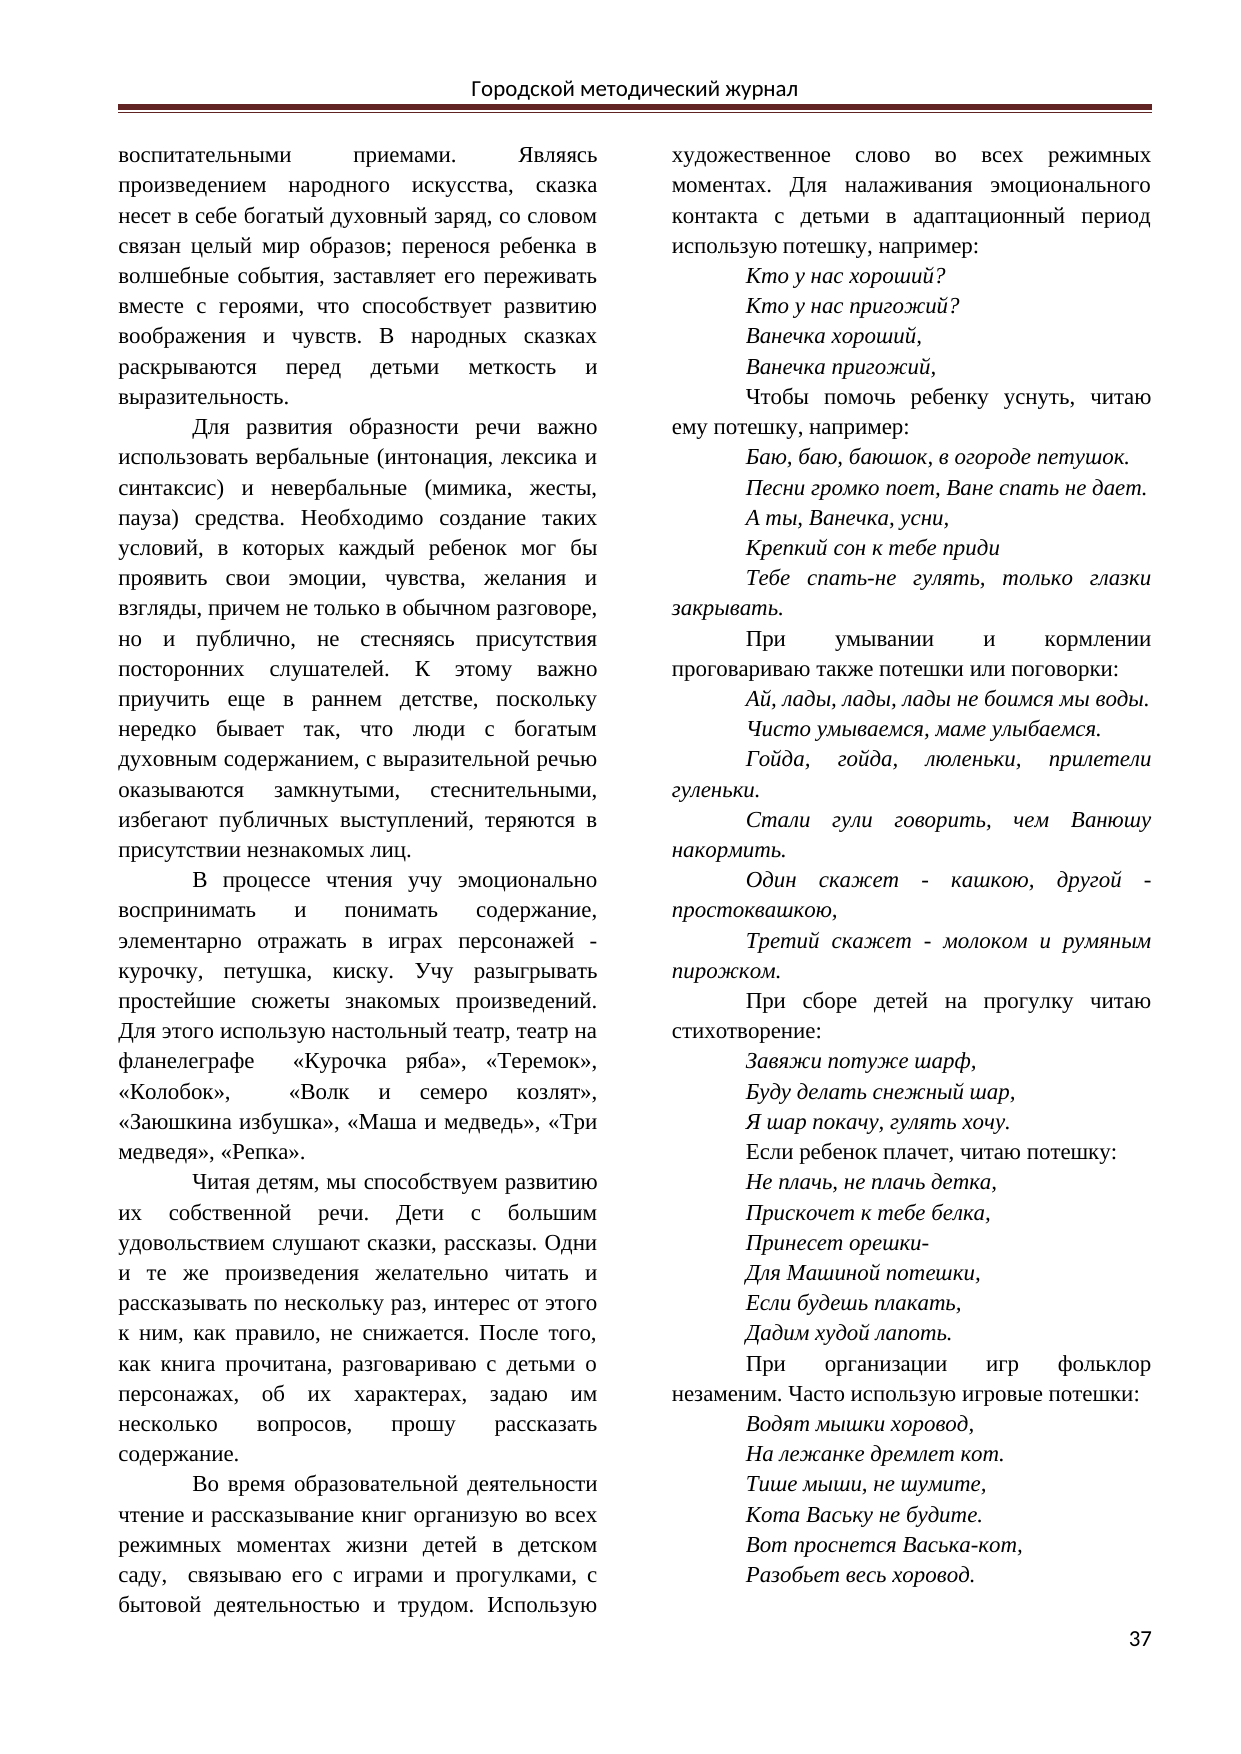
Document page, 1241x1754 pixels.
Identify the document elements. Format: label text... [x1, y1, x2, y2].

text В процессе чтения учу эмоционально воспринимать и понимать содержание, элементарно отражать в играх персонажей - курочку, петушка, киску. Учу разыгрывать простейшие сюжеты знакомых произведений. Для этого использую настольный театр, театр на фланелеграфе «Курочка ряба», «Теремок», «Колобок», «Волк и семеро козлят», «Заюшкина избушка», «Маша и медведь», «Три медведя», «Репка». [118, 866, 598, 1164]
text При умывании и кормлении проговариваю также потешки или поговорки: [672, 624, 1152, 681]
text Третий скажет - молоком и румяным пирожком. [672, 927, 1152, 983]
text Чтобы помочь ребенку уснуть, читаю ему потешку, например: [672, 383, 1152, 439]
text Не плачь, не плачь детка, [672, 1168, 1152, 1195]
text Если ребенок плачет, читаю потешку: [672, 1138, 1152, 1164]
text Прискочет к тебе белка, [672, 1198, 1152, 1225]
text Кота Ваську не будите. [672, 1501, 1152, 1527]
text Гойда, гойда, люленьки, прилетели гуленьки. [672, 745, 1152, 802]
text Я шар покачу, гулять хочу. [672, 1108, 1152, 1134]
text Читая детям, мы способствуем развитию их собственной речи. Дети с большим удовольствием слушают сказки, рассказы. Одни и те же произведения желательно читать и рассказывать по нескольку раз, интерес от этого к ним, как правило, не снижается. После того, как книга прочитана, разговариваю с детьми о персонажах, об их характерах, задаю им несколько вопросов, прошу рассказать содержание. [118, 1168, 598, 1467]
text Песни громко поет, Ване спать не дает. [672, 473, 1152, 500]
text Тише мыши, не шумите, [672, 1470, 1152, 1497]
text Разобьет весь хоровод. [672, 1561, 1152, 1587]
text Тебе спать-не гулять, только глазки закрывать. [672, 564, 1152, 621]
text Для Машиной потешки, [672, 1259, 1152, 1285]
text Принесет орешки- [672, 1229, 1152, 1255]
text При сборе детей на прогулку читаю стихотворение: [672, 987, 1152, 1044]
text А ты, Ванечка, усни, [672, 504, 1152, 530]
text Чисто умываемся, маме улыбаемся. [672, 715, 1152, 742]
text Кто у нас хороший? [672, 262, 1152, 288]
text Один скажет - кашкою, другой - простоквашкою, [672, 866, 1152, 923]
text Стали гули говорить, чем Ванюшу накормить. [672, 806, 1152, 862]
text Во время образовательной деятельности чтение и рассказывание книг организую во всех режимных моментах жизни детей в детском саду, связываю его с играми и прогулками, с бытовой деятельностью и трудом. Использую художественное слово во всех режимных моментах. Для налаживания эмоционального контакта с детьми в адаптационный период использую потешку, например: [672, 141, 1152, 258]
text Дадим худой лапоть. [672, 1319, 1152, 1346]
text Водят мышки хоровод, [672, 1410, 1152, 1436]
text Для развития образности речи важно использовать вербальные (интонация, лексика и синтаксис) и невербальные (мимика, жесты, пауза) средства. Необходимо создание таких условий, в которых каждый ребенок мог бы проявить свои эмоции, чувства, желания и взгляды, причем не только в обычном разговоре, но и публично, не стесняясь присутствия посторонних слушателей. К этому важно приучить еще в раннем детстве, поскольку нередко бывает так, что люди с богатым духовным содержанием, с выразительной речью оказываются замкнутыми, стеснительными, избегают публичных выступлений, теряются в присутствии незнакомых лиц. [118, 413, 598, 862]
text Завяжи потуже шарф, [672, 1047, 1152, 1074]
text Баю, баю, баюшок, в огороде петушок. [672, 443, 1152, 470]
text Кто у нас пригожий? [672, 292, 1152, 319]
text Если будешь плакать, [672, 1289, 1152, 1316]
text Крепкий сон к тебе приди [672, 534, 1152, 560]
text При организации игр фольклор незаменим. Часто использую игровые потешки: [672, 1349, 1152, 1406]
text Ванечка пригожий, [672, 353, 1152, 379]
text Вот проснется Васька-кот, [672, 1531, 1152, 1557]
text Буду делать снежный шар, [672, 1078, 1152, 1104]
text На лежанке дремлет кот. [672, 1440, 1152, 1467]
text Ай, лады, лады, лады не боимся мы воды. [672, 685, 1152, 711]
text Ванечка хороший, [672, 322, 1152, 349]
text Во время образовательной деятельности чтение и рассказывание книг организую во всех режимных моментах жизни детей в детском саду, связываю его с играми и прогулками, с бытовой деятельностью и трудом. Использую художественное слово во всех режимных моментах. Для налаживания эмоционального контакта с детьми в адаптационный период использую потешку, например: [118, 1470, 598, 1618]
